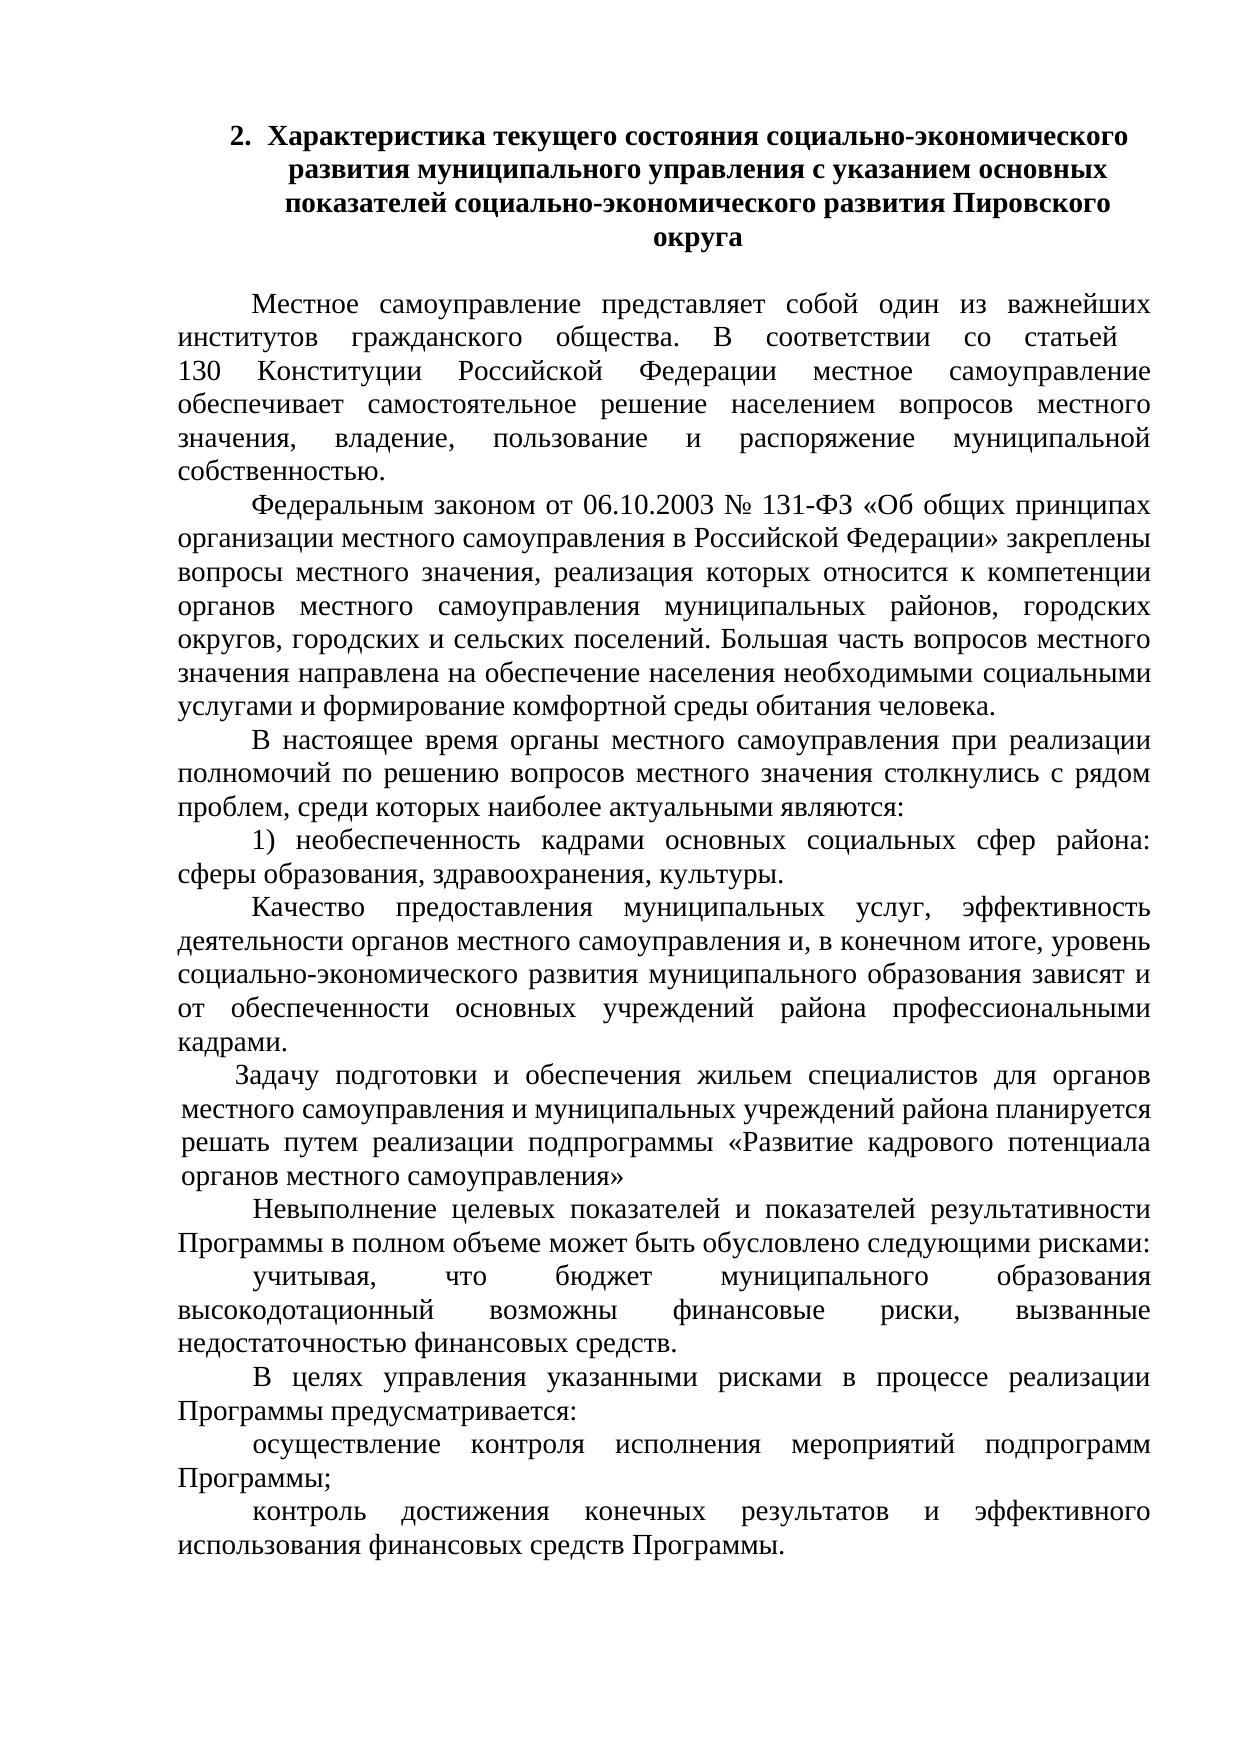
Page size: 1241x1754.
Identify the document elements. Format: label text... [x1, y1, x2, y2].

text Федеральным законом от 06.10.2003 № 131-ФЗ «Об общих принципах организации местного самоуправления в Российской Федерации» закреплены вопросы местного значения, реализация которых относится к компетенции органов местного самоуправления муниципальных районов, городских округов, городских и сельских поселений. Большая часть вопросов местного значения направлена на обеспечение населения необходимыми социальными услугами и формирование комфортной среды обитания человека. [177, 487, 1152, 722]
text контроль достижения конечных результатов и эффективного использования финансовых средств Программы. [177, 1493, 1152, 1560]
text Качество предоставления муниципальных услуг, эффективность деятельности органов местного самоуправления и, в конечном итоге, уровень социально-экономического развития муниципального образования зависят и от обеспеченности основных учреждений района профессиональными кадрами. [177, 889, 1152, 1057]
text В настоящее время органы местного самоуправления при реализации полномочий по решению вопросов местного значения столкнулись с рядом проблем, среди которых наиболее актуальными являются: [177, 722, 1152, 822]
text 1) необеспеченность кадрами основных социальных сфер района: сферы образования, здравоохранения, культуры. [177, 822, 1152, 889]
list Характеристика текущего состояния социально-экономического развития муниципального управления с указанием основных показателей социально-экономического развития Пировского округа [207, 118, 1152, 252]
text учитывая, что бюджет муниципального образования высокодотационный возможны финансовые риски, вызванные недостаточностью финансовых средств. [177, 1258, 1152, 1359]
text В целях управления указанными рисками в процессе реализации Программы предусматривается: [177, 1359, 1152, 1426]
text Местное самоуправление представляет собой один из важнейших институтов гражданского общества. В соответствии со статьей 130 Конституции Российской Федерации местное самоуправление обеспечивает самостоятельное решение населением вопросов местного значения, владение, пользование и распоряжение муниципальной собственностью. [177, 286, 1152, 487]
text Задачу подготовки и обеспечения жильем специалистов для органов местного самоуправления и муниципальных учреждений района планируется решать путем реализации подпрограммы «Развитие кадрового потенциала органов местного самоуправления» [181, 1057, 1152, 1191]
text Невыполнение целевых показателей и показателей результативности Программы в полном объеме может быть обусловлено следующими рисками: [177, 1191, 1152, 1258]
text осуществление контроля исполнения мероприятий подпрограмм Программы; [177, 1426, 1152, 1493]
